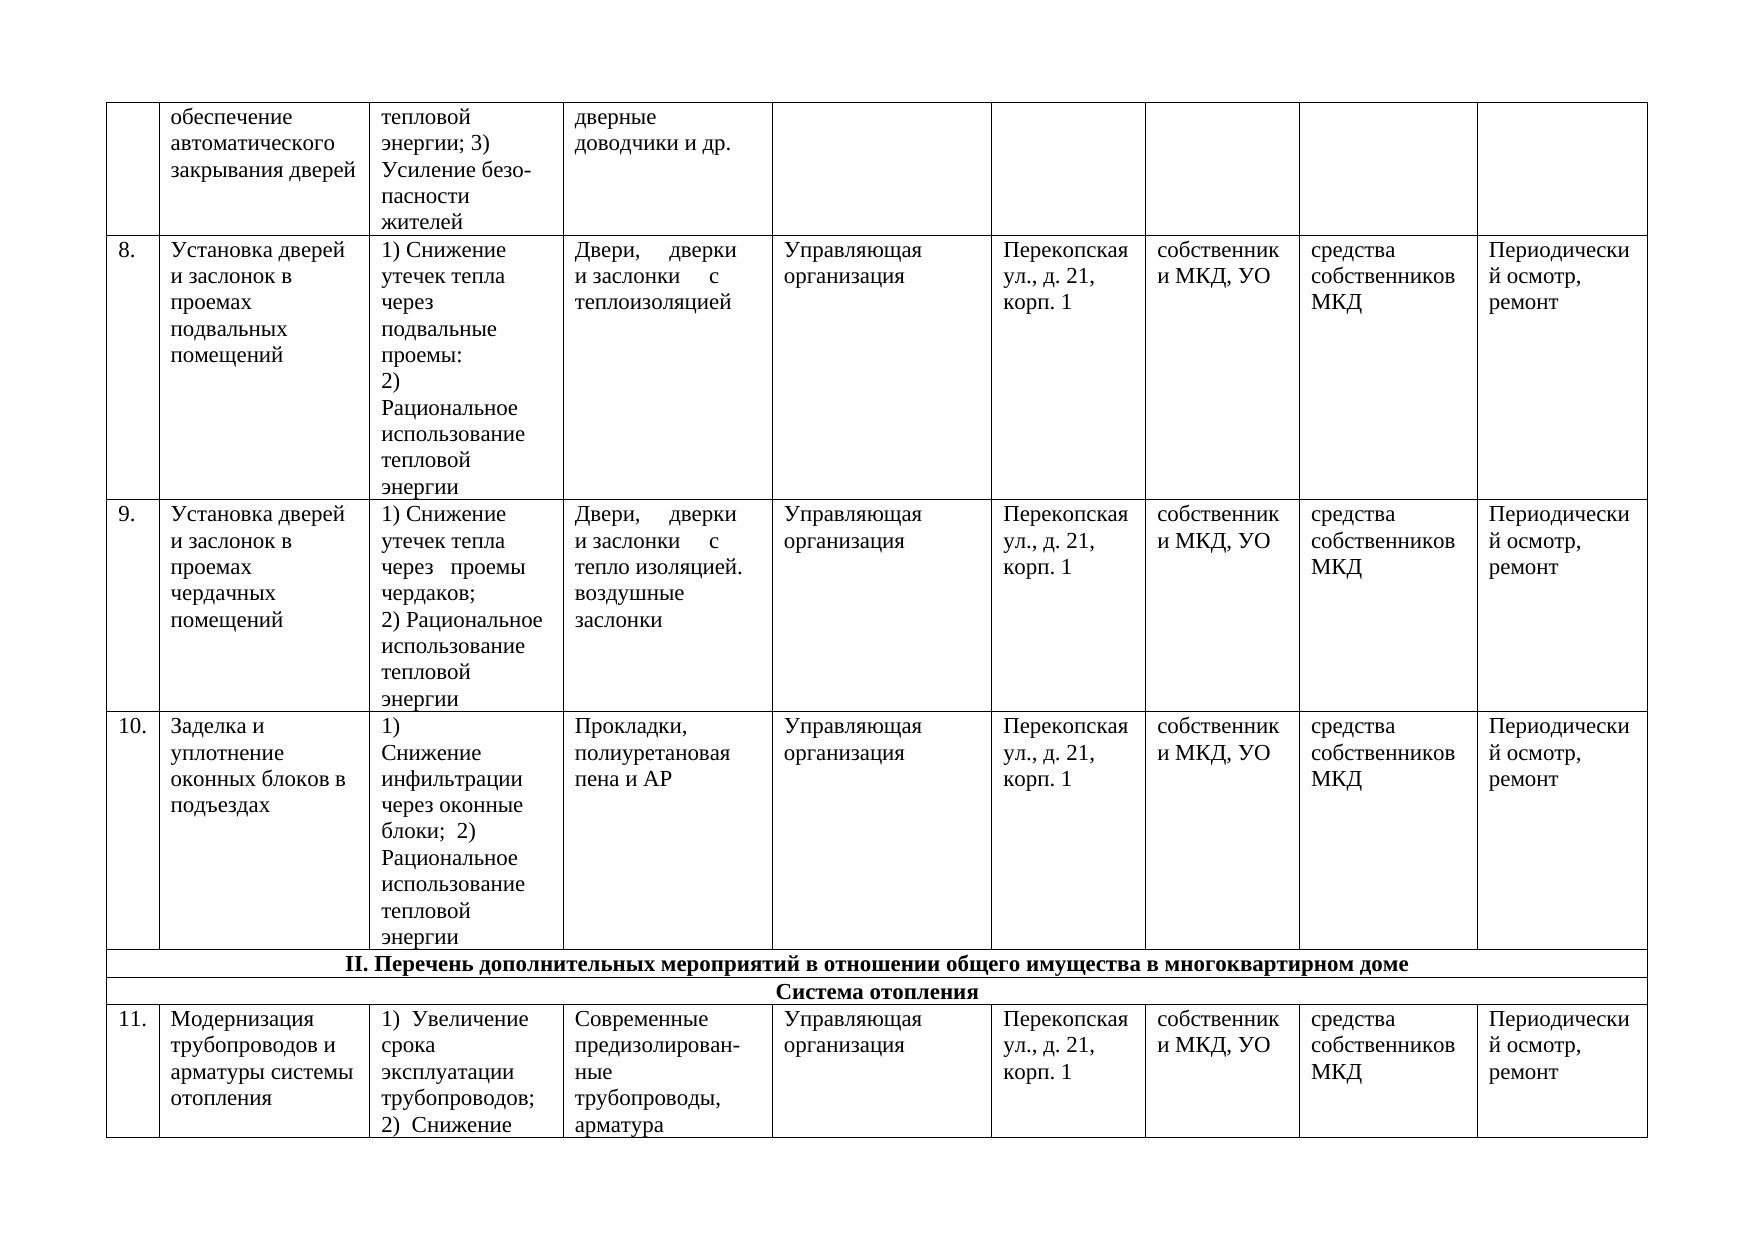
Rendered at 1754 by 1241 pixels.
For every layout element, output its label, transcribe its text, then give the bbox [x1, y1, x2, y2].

table_cell Периодический осмотр, ремонт [1478, 500, 1647, 711]
table_cell Перекопская ул., д. 21, корп. 1 [992, 500, 1145, 711]
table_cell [564, 103, 772, 235]
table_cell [564, 1005, 772, 1137]
table_cell Управляющая организация [773, 500, 991, 711]
table_cell собственники МКД, УО [1146, 236, 1299, 499]
table_cell 1) Снижение инфильтрации через оконные блоки; 2) Рациональное использование тепловой энергии [370, 712, 563, 949]
table_cell 11. [107, 1005, 159, 1137]
table_cell собственники МКД, УО [1146, 712, 1299, 949]
table_cell Периодический осмотр, ремонт [1478, 712, 1647, 949]
table_cell собственники МКД, УО [1146, 500, 1299, 711]
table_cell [160, 1005, 369, 1137]
table_cell Управляющая организация [773, 236, 991, 499]
table_cell II. Перечень дополнительных мероприятий в отношении общего имущества в многоквартирном доме [107, 950, 1647, 977]
table_cell Установка дверей и заслонок в проемах подвальных помещений [160, 236, 369, 499]
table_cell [773, 103, 991, 235]
table_cell 1) Снижение утечек тепла через проемы чердаков; 2) Рациональное использование тепловой энергии [370, 500, 563, 711]
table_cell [1478, 1005, 1647, 1137]
table_cell Прокладки, полиуретановая пена и АР [564, 712, 772, 949]
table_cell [1300, 103, 1477, 235]
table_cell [1300, 1005, 1477, 1137]
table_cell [1146, 103, 1299, 235]
table_cell 9. [107, 500, 159, 711]
table_cell 7. [107, 103, 159, 235]
table_cell Двери, дверки и заслонки с теплоизоляцией [564, 236, 772, 499]
table_cell Перекопская ул., д. 21, корп. 1 [992, 236, 1145, 499]
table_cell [1146, 1005, 1299, 1137]
table_cell Установка дверей и заслонок в проемах чердачных помещений [160, 500, 369, 711]
table_cell Двери, дверки и заслонки с тепло изоляцией. воздушные заслонки [564, 500, 772, 711]
table_cell Управляющая организация [773, 712, 991, 949]
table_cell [992, 103, 1145, 235]
table_cell Периодический осмотр, ремонт [1478, 236, 1647, 499]
table_cell Перекопская ул., д. 21, корп. 1 [992, 712, 1145, 949]
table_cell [370, 103, 563, 235]
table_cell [370, 1005, 563, 1137]
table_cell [992, 1005, 1145, 1137]
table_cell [1478, 103, 1647, 235]
table_cell средства собственников МКД [1300, 500, 1477, 711]
table_cell Заделка и уплотнение оконных блоков в подъездах [160, 712, 369, 949]
table_cell средства собственников МКД [1300, 712, 1477, 949]
table_cell 1) Снижение утечек тепла через подвальные проемы: 2) Рациональное использование тепловой энергии [370, 236, 563, 499]
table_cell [160, 103, 369, 235]
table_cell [773, 1005, 991, 1137]
table_cell 8. [107, 236, 159, 499]
table_cell 10. [107, 712, 159, 949]
table_cell Система отопления [107, 978, 1647, 1004]
table_cell средства собственников МКД [1300, 236, 1477, 499]
